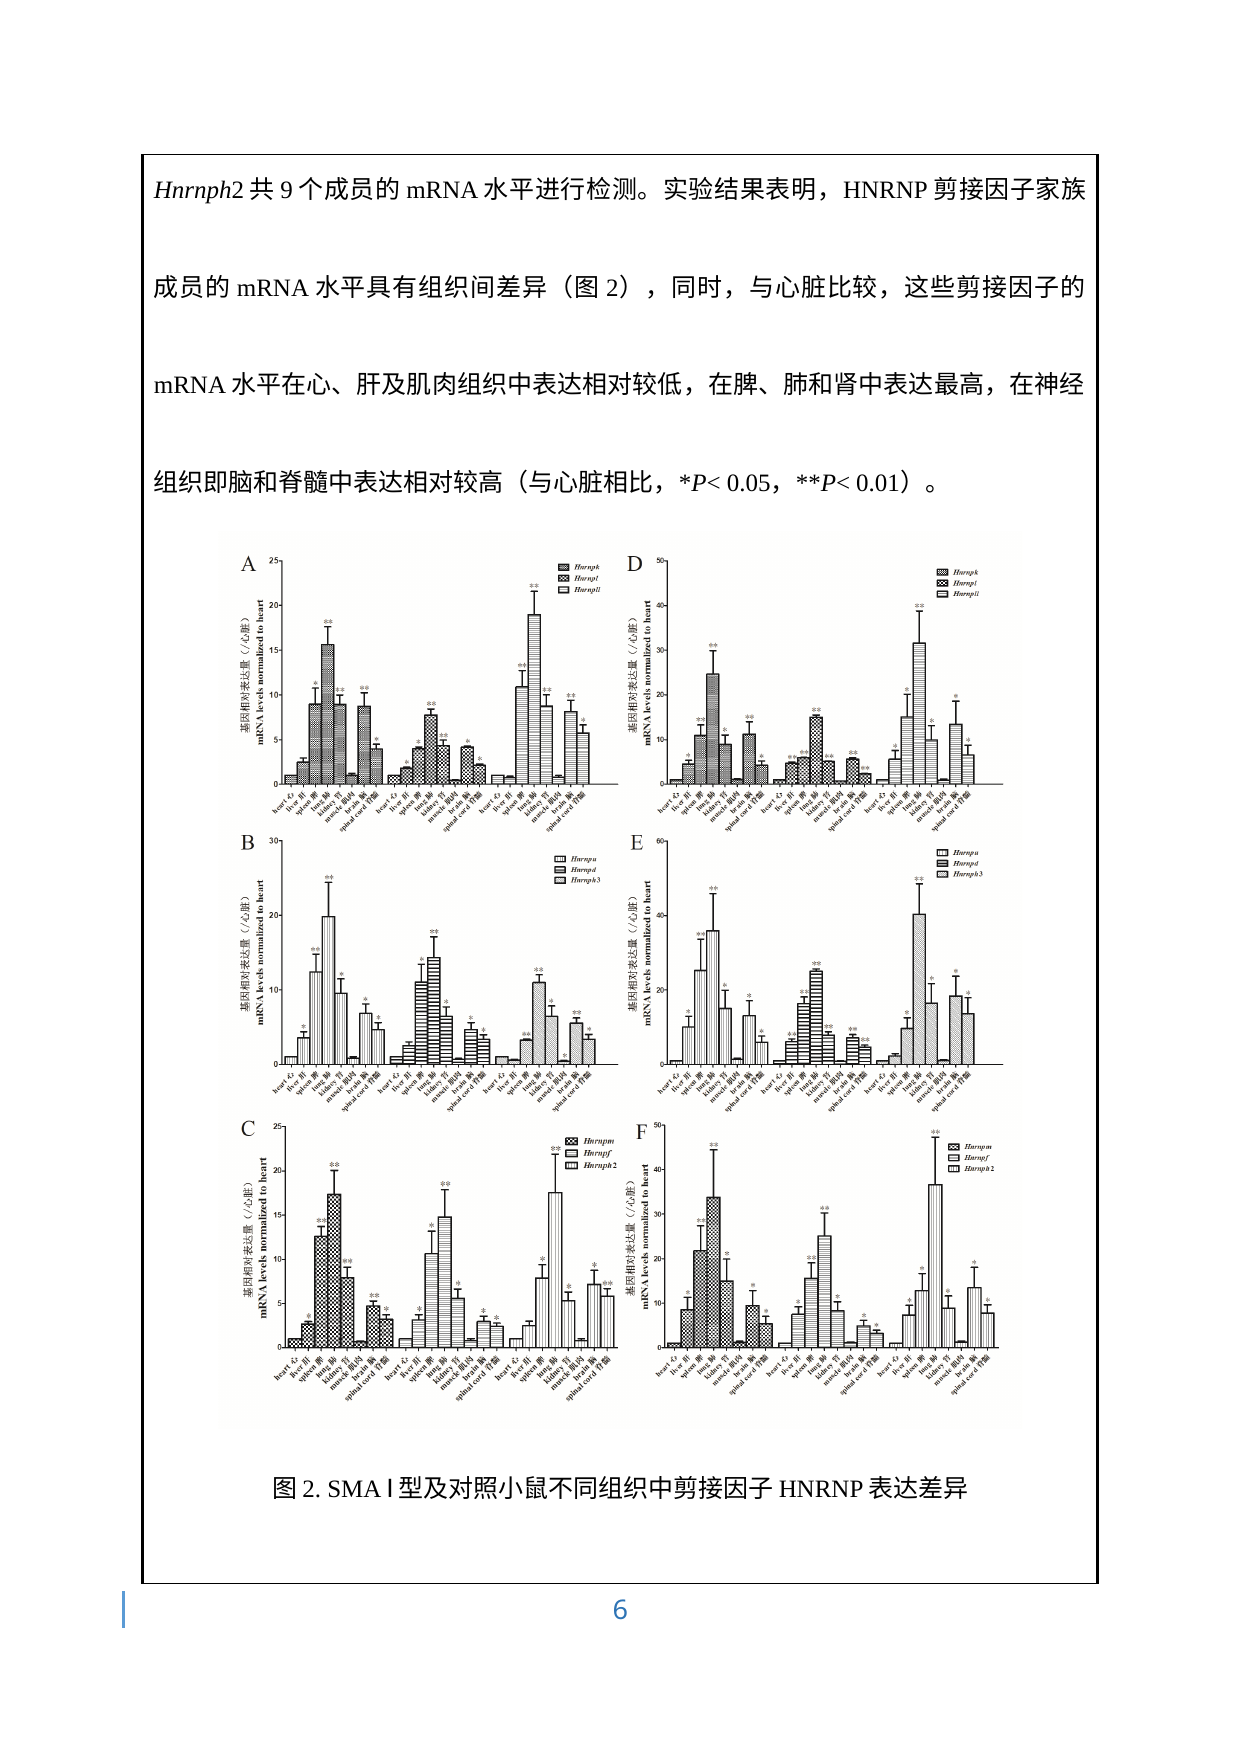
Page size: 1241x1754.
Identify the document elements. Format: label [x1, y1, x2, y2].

table_cell [144, 155, 1096, 1583]
picture [218, 531, 1023, 1429]
